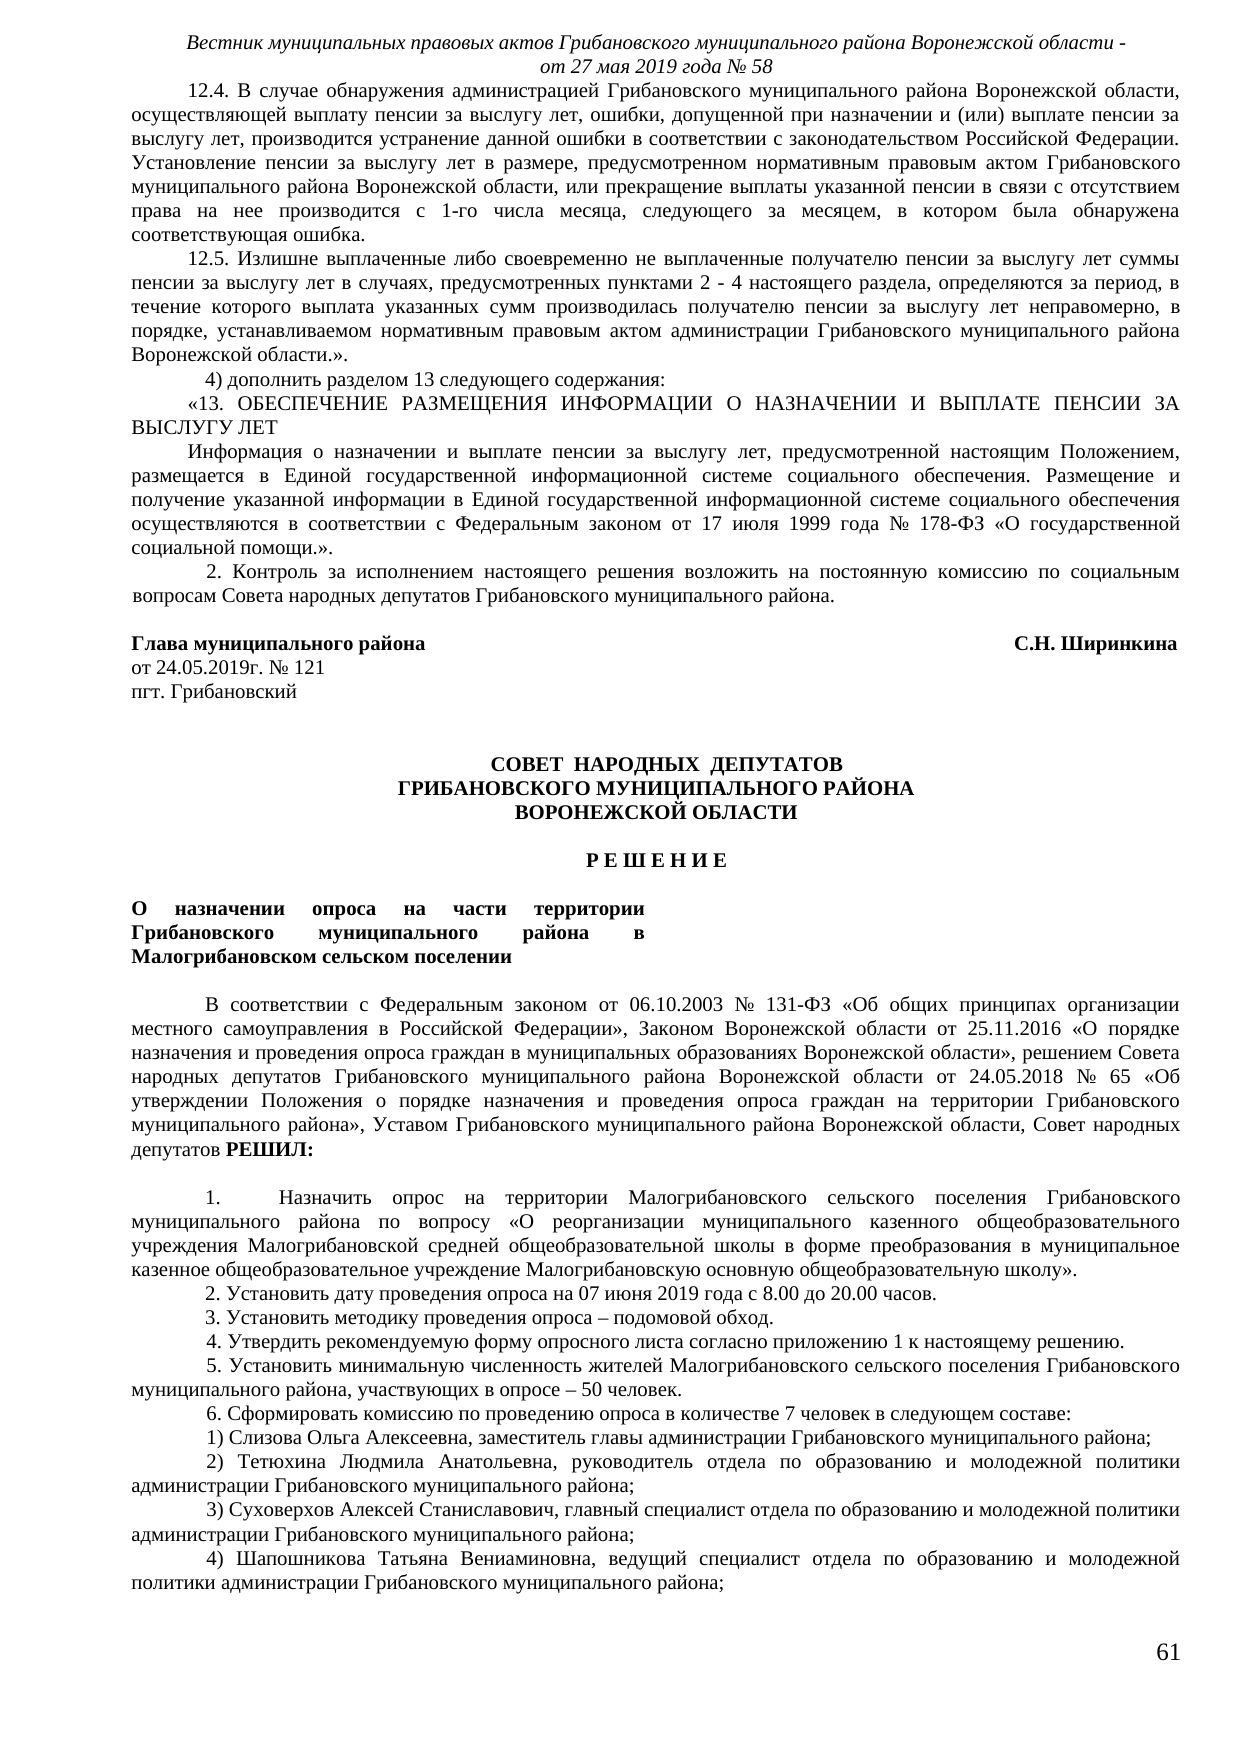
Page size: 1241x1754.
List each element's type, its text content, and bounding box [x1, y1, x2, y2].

text ГРИБАНОВСКОГО МУНИЦИПАЛЬНОГО РАЙОНА [131, 776, 1181, 799]
text 2. Установить дату проведения опроса на 07 июня 2019 года с 8.00 до 20.00 часов. [131, 1281, 1181, 1305]
text 4. Утвердить рекомендуемую форму опросного листа согласно приложению 1 к настоящему решению. [131, 1329, 1181, 1353]
text 2) Тетюхина Людмила Анатольевна, руководитель отдела по образованию и молодежной политики администрации Грибановского муниципального района; [131, 1449, 1181, 1497]
text 4) дополнить разделом 13 следующего содержания: [131, 366, 1181, 391]
text В соответствии с Федеральным законом от 06.10.2003 № 131-ФЗ «Об общих принципах организации местного самоуправления в Российской Федерации», Законом Воронежской области от 25.11.2016 «О порядке назначения и проведения опроса граждан в муниципальных образованиях Воронежской области», решением Совета народных депутатов Грибановского муниципального района Воронежской области от 24.05.2018 № 65 «Об утверждении Положения о порядке назначения и проведения опроса граждан на территории Грибановского муниципального района», Уставом Грибановского муниципального района Воронежской области, Совет народных депутатов РЕШИЛ: [131, 992, 1181, 1161]
text «13. ОБЕСПЕЧЕНИЕ РАЗМЕЩЕНИЯ ИНФОРМАЦИИ О НАЗНАЧЕНИИ И ВЫПЛАТЕ ПЕНСИИ ЗА ВЫСЛУГУ ЛЕТ [131, 391, 1181, 439]
text СОВЕТ НАРОДНЫХ ДЕПУТАТОВ [131, 751, 1181, 776]
text Информация о назначении и выплате пенсии за выслугу лет, предусмотренной настоящим Положением, размещается в Единой государственной информационной системе социального обеспечения. Размещение и получение указанной информации в Единой государственной информационной системе социального обеспечения осуществляются в соответствии с Федеральным законом от 17 июля 1999 года № 178-ФЗ «О государственной социальной помощи.». [131, 439, 1181, 559]
text 4) Шапошникова Татьяна Вениаминовна, ведущий специалист отдела по образованию и молодежной политики администрации Грибановского муниципального района; [131, 1546, 1181, 1594]
text пгт. Грибановский [131, 679, 1181, 703]
text 3) Суховерхов Алексей Станиславович, главный специалист отдела по образованию и молодежной политики администрации Грибановского муниципального района; [131, 1497, 1181, 1546]
text 3. Установить методику проведения опроса – подомовой обход. [131, 1305, 1181, 1329]
text Р Е Ш Е Н И Е [131, 848, 1181, 872]
text 12.5. Излишне выплаченные либо своевременно не выплаченные получателю пенсии за выслугу лет суммы пенсии за выслугу лет в случаях, предусмотренных пунктами 2 - 4 настоящего раздела, определяются за период, в течение которого выплата указанных сумм производилась получателю пенсии за выслугу лет неправомерно, в порядке, устанавливаемом нормативным правовым актом администрации Грибановского муниципального района Воронежской области.». [131, 246, 1181, 366]
text 2. Контроль за исполнением настоящего решения возложить на постоянную комиссию по социальным вопросам Совета народных депутатов Грибановского муниципального района. [132, 559, 1181, 607]
text от 24.05.2019г. № 121 [131, 655, 1181, 679]
text 6. Сформировать комиссию по проведению опроса в количестве 7 человек в следующем составе: [131, 1401, 1181, 1425]
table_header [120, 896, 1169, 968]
list Назначить опрос на территории Малогрибановского сельского поселения Грибановского муниципального района по вопросу «О реорганизации муниципального казенного общеобразовательного учреждения Малогрибановской средней общеобразовательной школы в форме преобразования в муниципальное казенное общеобразовательное учреждение Малогрибановскую основную общеобразовательную школу». [131, 1184, 1181, 1281]
text 12.4. В случае обнаружения администрацией Грибановского муниципального района Воронежской области, осуществляющей выплату пенсии за выслугу лет, ошибки, допущенной при назначении и (или) выплате пенсии за выслугу лет, производится устранение данной ошибки в соответствии с законодательством Российской Федерации. Установление пенсии за выслугу лет в размере, предусмотренном нормативным правовым актом Грибановского муниципального района Воронежской области, или прекращение выплаты указанной пенсии в связи с отсутствием права на нее производится с 1-го числа месяца, следующего за месяцем, в котором была обнаружена соответствующая ошибка. [131, 78, 1181, 246]
text Глава муниципального района С.Н. Ширинкина [131, 631, 1181, 655]
text 1) Слизова Ольга Алексеевна, заместитель главы администрации Грибановского муниципального района; [131, 1425, 1181, 1449]
text 5. Установить минимальную численность жителей Малогрибановского сельского поселения Грибановского муниципального района, участвующих в опросе – 50 человек. [131, 1353, 1181, 1401]
text ВОРОНЕЖСКОЙ ОБЛАСТИ [131, 799, 1181, 824]
